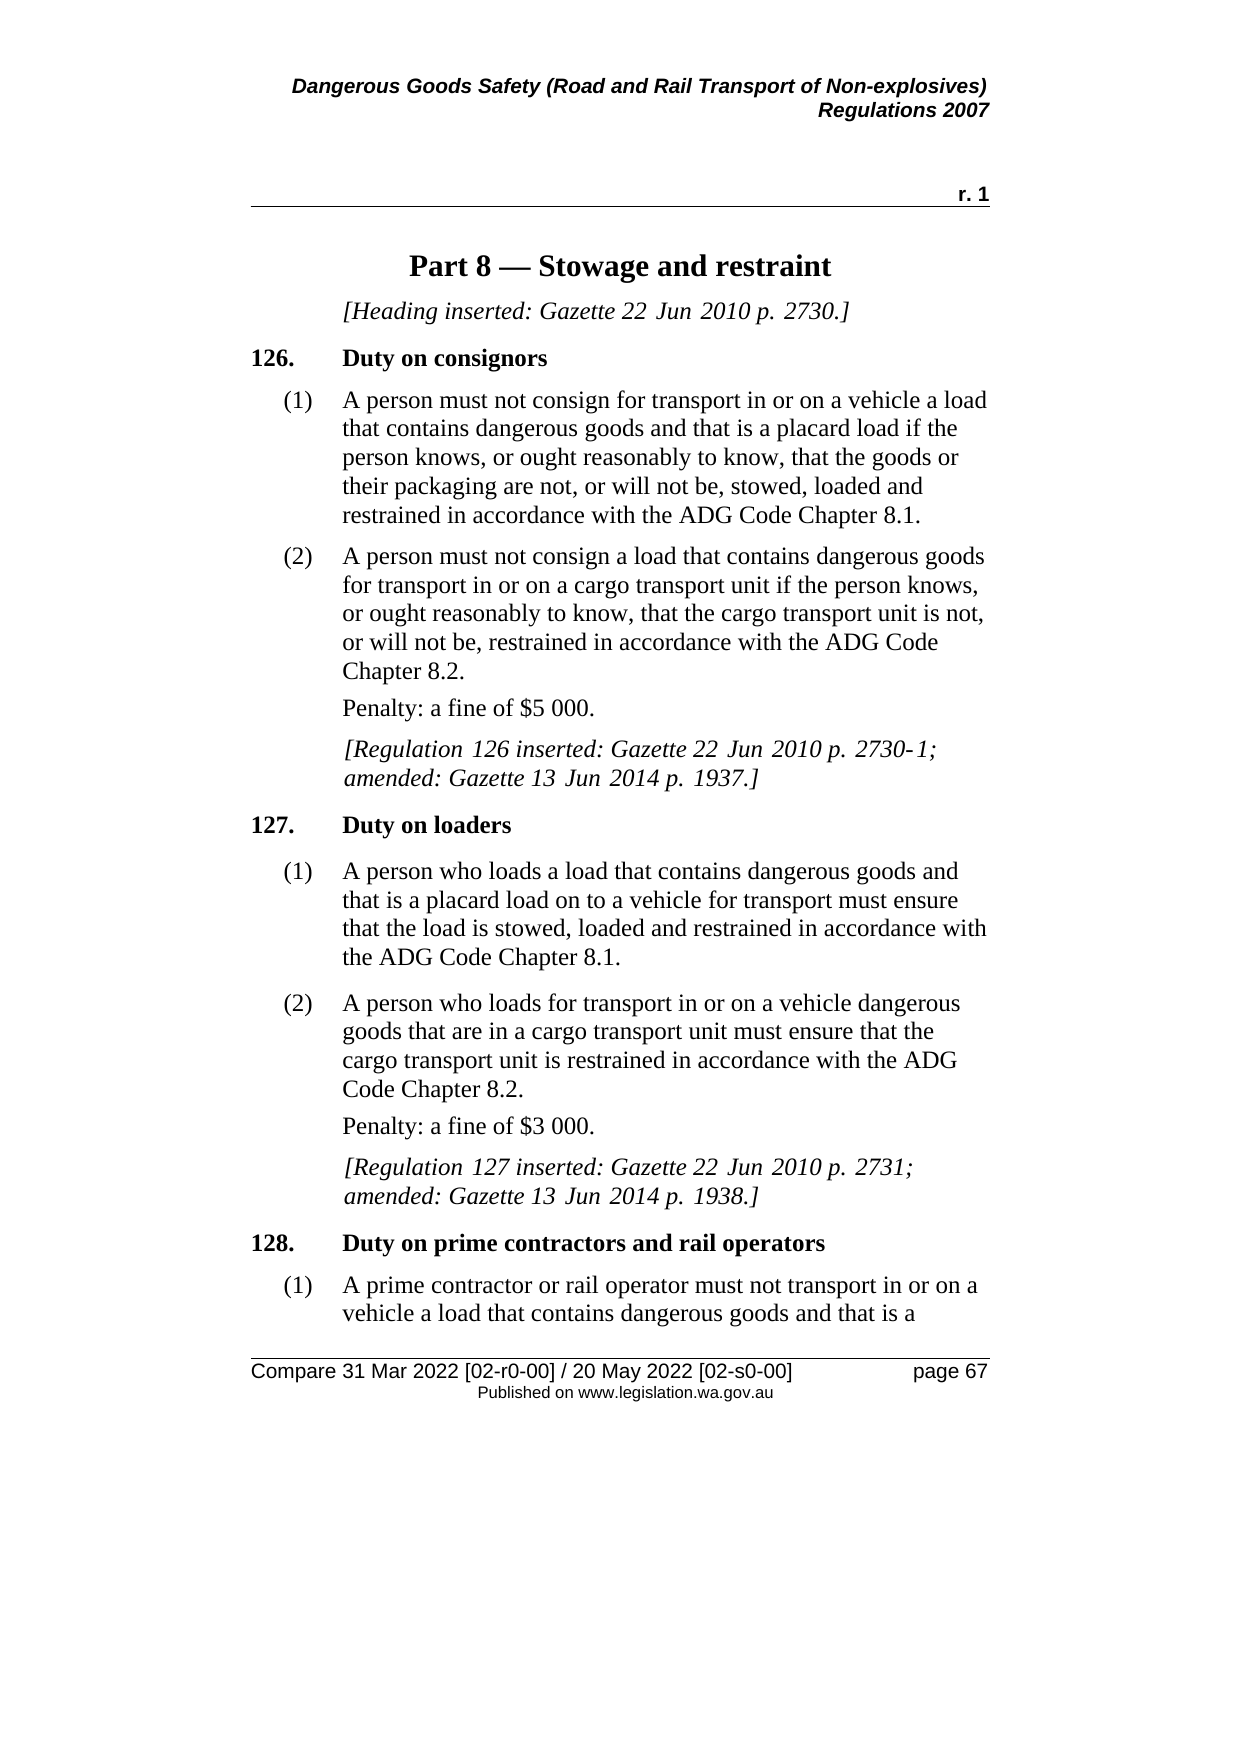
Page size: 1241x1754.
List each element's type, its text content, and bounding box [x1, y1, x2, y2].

subtitle [Heading inserted: Gazette 22 Jun 2010 p. 2730.] [251, 296, 990, 325]
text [251, 1270, 990, 1327]
subtitle Part 8 — Stowage and restraint [251, 247, 990, 283]
text (1) A person must not consign for transport in or on a vehicle a load that contains dangerous goods and that is a placard load if the person knows, or ought reasonably to know, that the goods or their packaging are not, or will not be, stowed, loaded and restrained in accordance with the ADG Code Chapter 8.1. [251, 385, 990, 528]
subtitle 126. Duty on consignors [251, 343, 990, 372]
text Penalty: a fine of $3 000. [251, 1111, 990, 1140]
text [Regulation 127 inserted: Gazette 22 Jun 2010 p. 2731; amended: Gazette 13 Jun 2014 p. 1938.] [251, 1152, 990, 1210]
text Penalty: a fine of $5 000. [251, 693, 990, 722]
subtitle 128. Duty on prime contractors and rail operators [251, 1228, 990, 1257]
text (1) A person who loads a load that contains dangerous goods and that is a placard load on to a vehicle for transport must ensure that the load is stowed, loaded and restrained in accordance with the ADG Code Chapter 8.1. [251, 856, 990, 971]
subtitle 127. Duty on loaders [251, 811, 990, 839]
text (2) A person who loads for transport in or on a vehicle dangerous goods that are in a cargo transport unit must ensure that the cargo transport unit is restrained in accordance with the ADG Code Chapter 8.2. [251, 988, 990, 1103]
text [Regulation 126 inserted: Gazette 22 Jun 2010 p. 2730-1; amended: Gazette 13 Jun 2014 p. 1937.] [251, 734, 990, 792]
text (2) A person must not consign a load that contains dangerous goods for transport in or on a cargo transport unit if the person knows, or ought reasonably to know, that the cargo transport unit is not, or will not be, restrained in accordance with the ADG Code Chapter 8.2. [251, 541, 990, 685]
